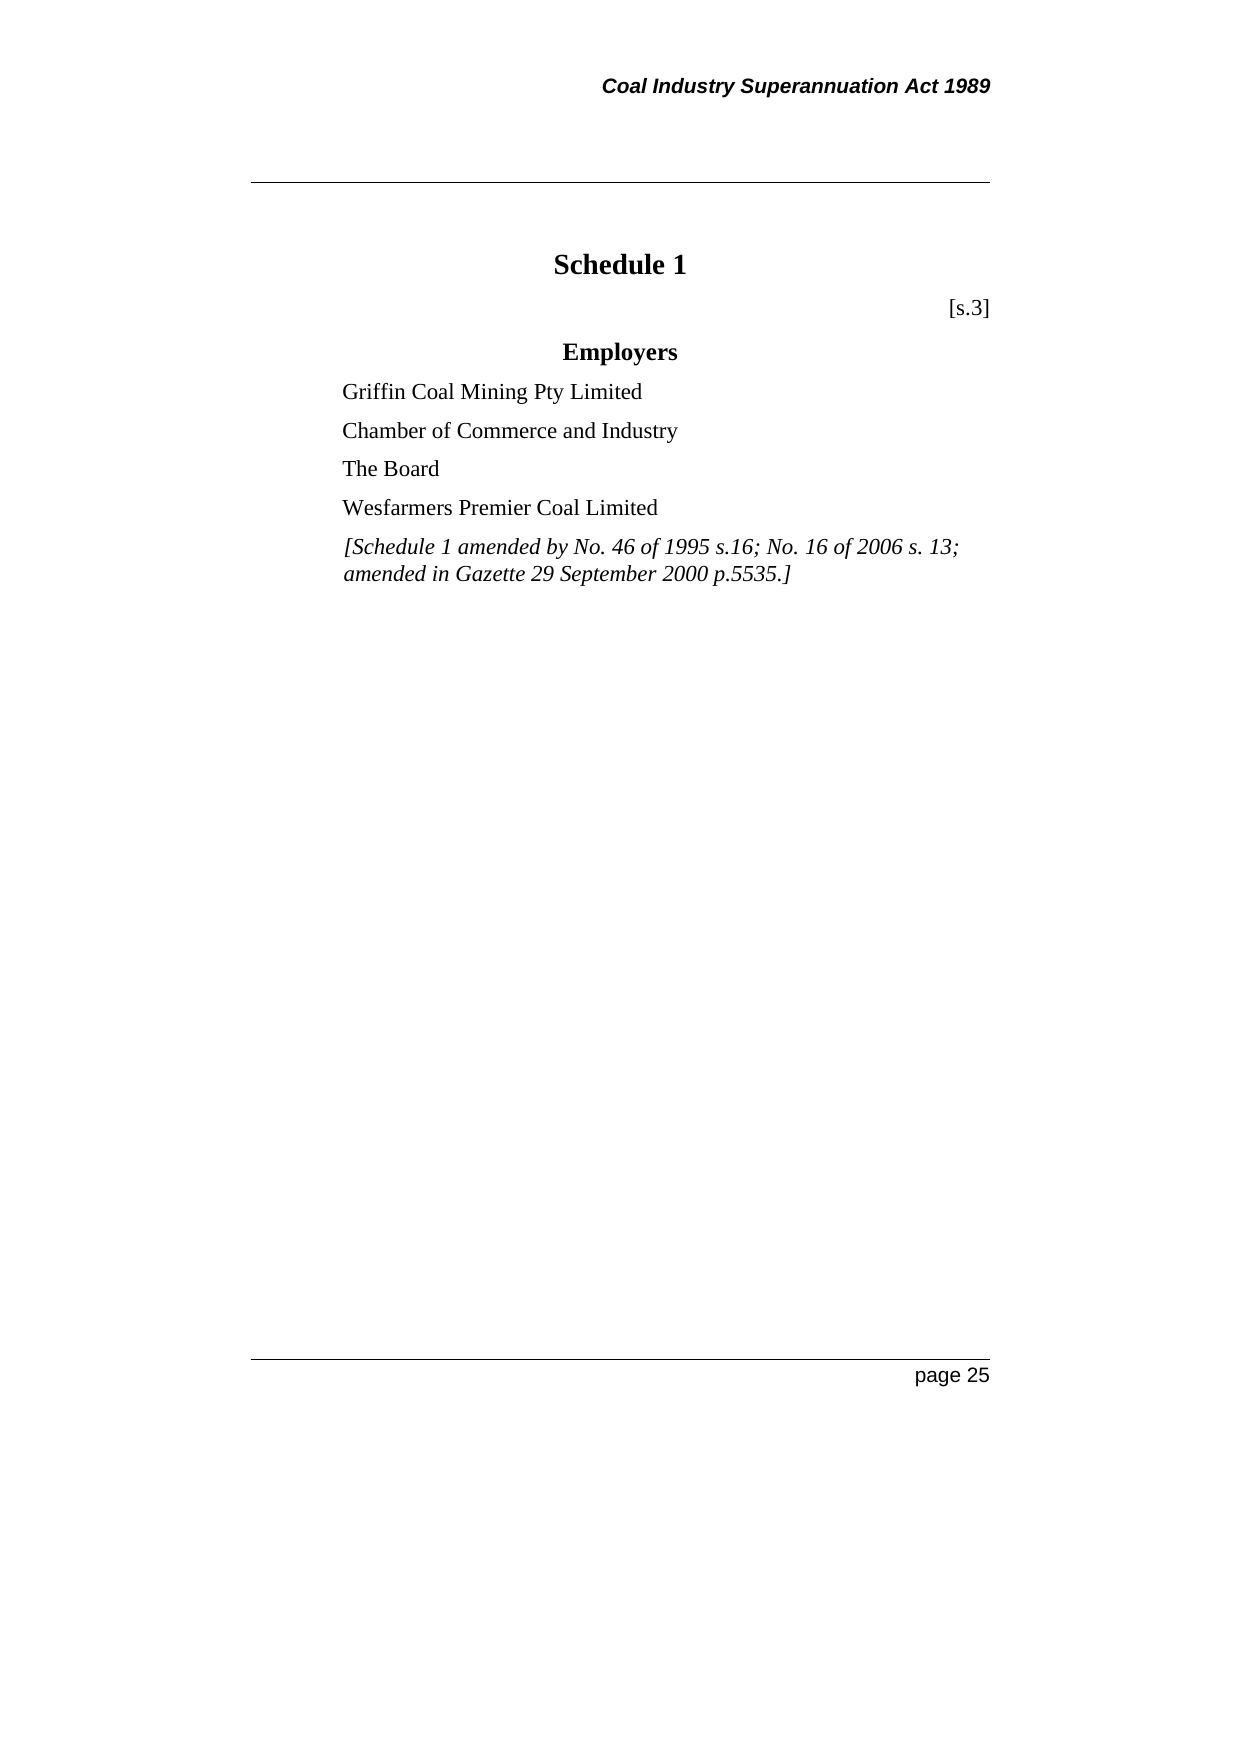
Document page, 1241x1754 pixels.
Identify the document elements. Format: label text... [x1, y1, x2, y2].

text Griffin Coal Mining Pty Limited [251, 378, 990, 404]
subtitle Employers [251, 337, 990, 365]
text Wesfarmers Premier Coal Limited [251, 494, 990, 521]
text Chamber of Commerce and Industry [251, 417, 990, 443]
text [s.3] [251, 293, 990, 320]
text The Board [251, 456, 990, 482]
text [Schedule 1 amended by No. 46 of 1995 s.16; No. 16 of 2006 s. 13; amended in Gazette 29 September 2000 p.5535.] [251, 533, 990, 586]
subtitle Schedule 1 [251, 247, 990, 281]
